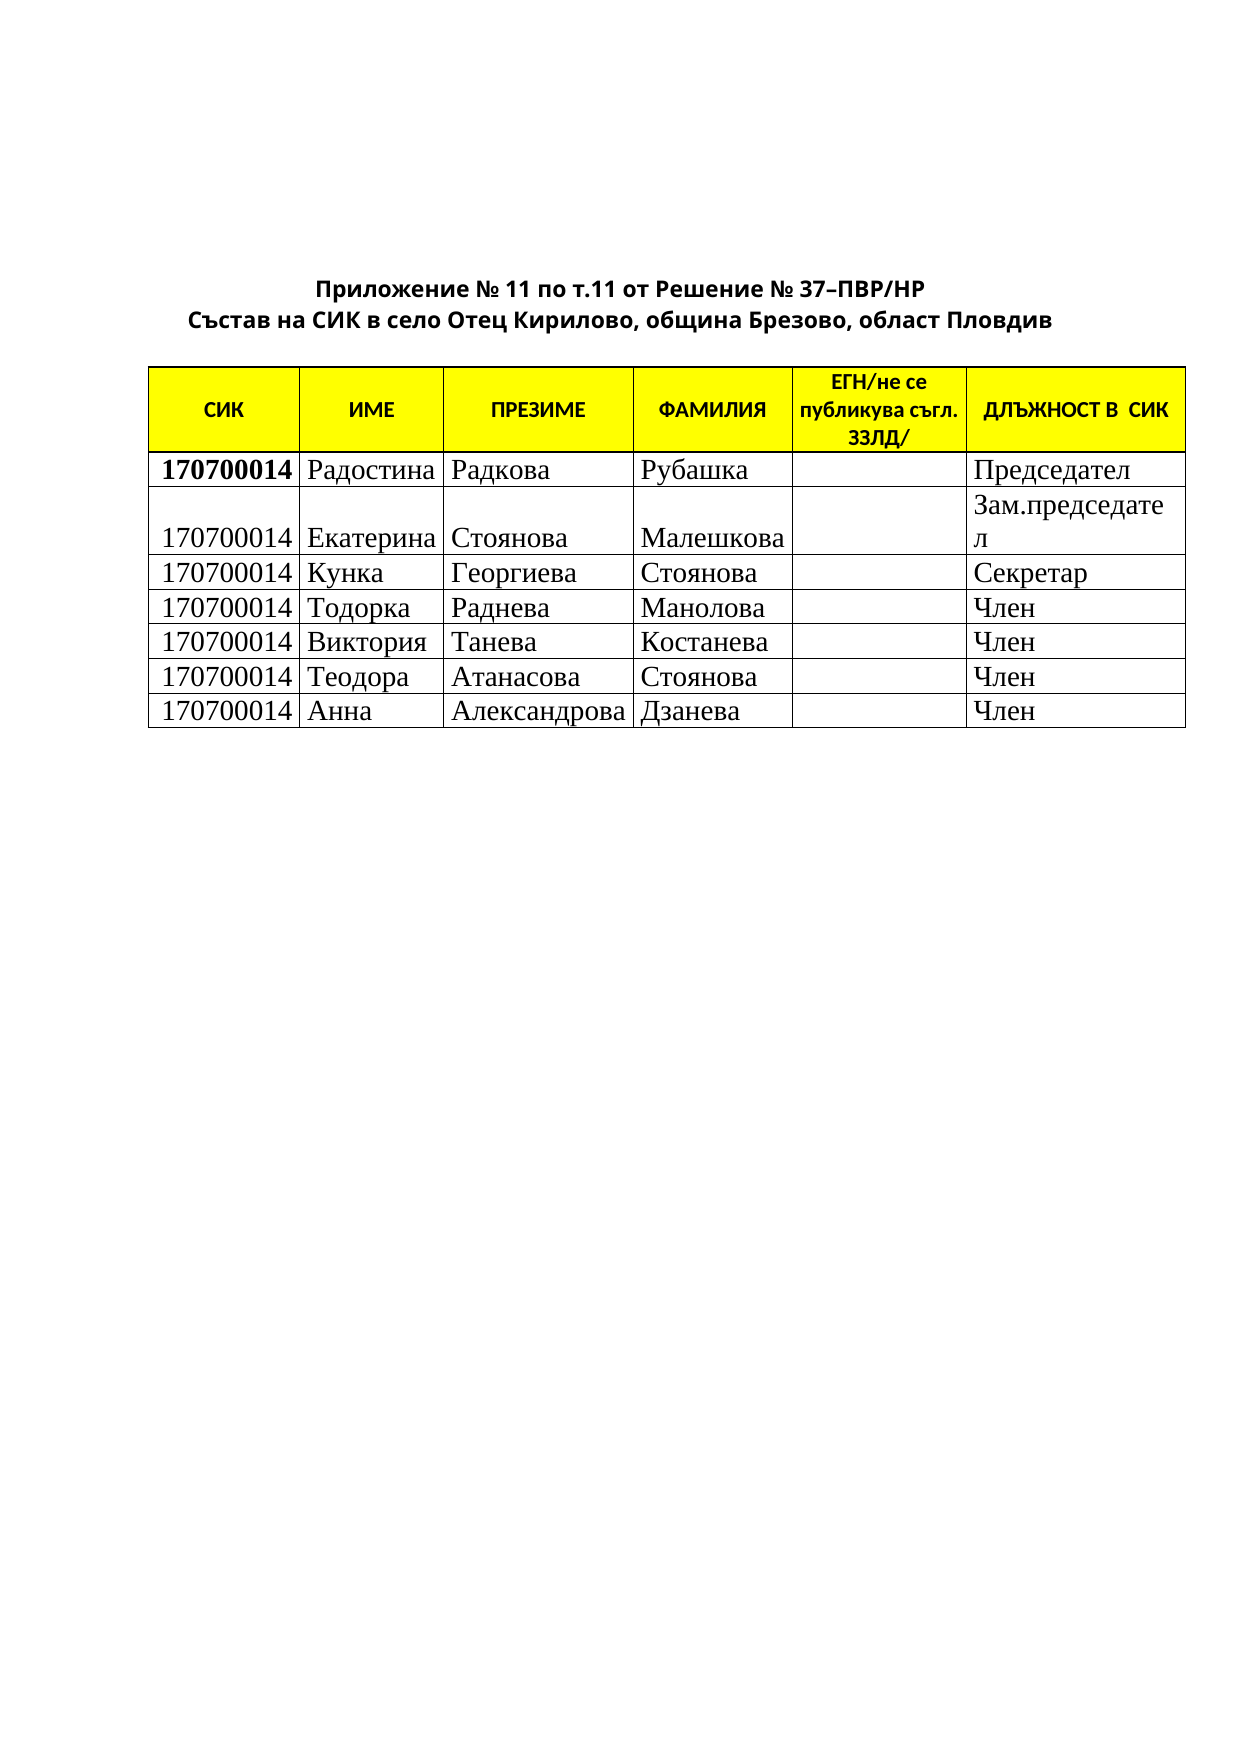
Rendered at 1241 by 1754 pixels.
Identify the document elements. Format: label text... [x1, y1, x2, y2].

table_cell [793, 624, 966, 658]
table_cell Анна [300, 694, 443, 727]
table_cell Член [967, 624, 1185, 658]
table_cell Стоянова [634, 555, 792, 589]
table_cell Александрова [444, 694, 633, 727]
table_cell Стоянова [444, 487, 633, 554]
table_cell Кунка [300, 555, 443, 589]
table_cell [793, 694, 966, 727]
table_cell Малешкова [634, 487, 792, 554]
table_header ИМЕ [300, 368, 443, 451]
table_cell Рубашка [634, 453, 792, 486]
table_cell [793, 453, 966, 486]
text Приложение № 11 по т.11 от Решение № 37–ПВР/НР [148, 273, 1093, 304]
table_cell Радкова [444, 453, 633, 486]
table_header ПРЕЗИМЕ [444, 368, 633, 451]
text Състав на СИК в село Отец Кирилово, община Брезово, област Пловдив [148, 304, 1093, 335]
table_cell 170700014 [149, 694, 299, 727]
table_cell Георгиева [444, 555, 633, 589]
table_cell Атанасова [444, 659, 633, 692]
table_cell Член [967, 590, 1185, 623]
table_cell 170700014 [149, 659, 299, 692]
table_header ЕГН/не се публикува съгл. ЗЗЛД/ [793, 368, 966, 451]
table_cell Радостина [300, 453, 443, 486]
table_cell Манолова [634, 590, 792, 623]
table_cell [793, 590, 966, 623]
table_cell Виктория [300, 624, 443, 658]
table_cell Теодора [300, 659, 443, 692]
table_cell Член [967, 694, 1185, 727]
table_cell [793, 555, 966, 589]
table_cell Раднева [444, 590, 633, 623]
table_cell Танева [444, 624, 633, 658]
table_cell Стоянова [634, 659, 792, 692]
table_cell [793, 487, 966, 554]
table_header ДЛЪЖНОСТ В СИК [967, 368, 1185, 451]
table_header СИК [149, 368, 299, 451]
table_cell 170700014 [149, 555, 299, 589]
table_cell [793, 659, 966, 692]
table_cell Зам.председател [967, 487, 1185, 554]
table_cell Тодорка [300, 590, 443, 623]
table_cell 170700014 [149, 453, 299, 486]
table_cell 170700014 [149, 590, 299, 623]
table_cell Член [967, 659, 1185, 692]
table_cell Секретар [967, 555, 1185, 589]
table_header ФАМИЛИЯ [634, 368, 792, 451]
table_cell 170700014 [149, 487, 299, 554]
table_cell Костанева [634, 624, 792, 658]
table_cell 170700014 [149, 624, 299, 658]
table_cell Дзанева [634, 694, 792, 727]
table_cell Екатерина [300, 487, 443, 554]
table_cell Председател [967, 453, 1185, 486]
